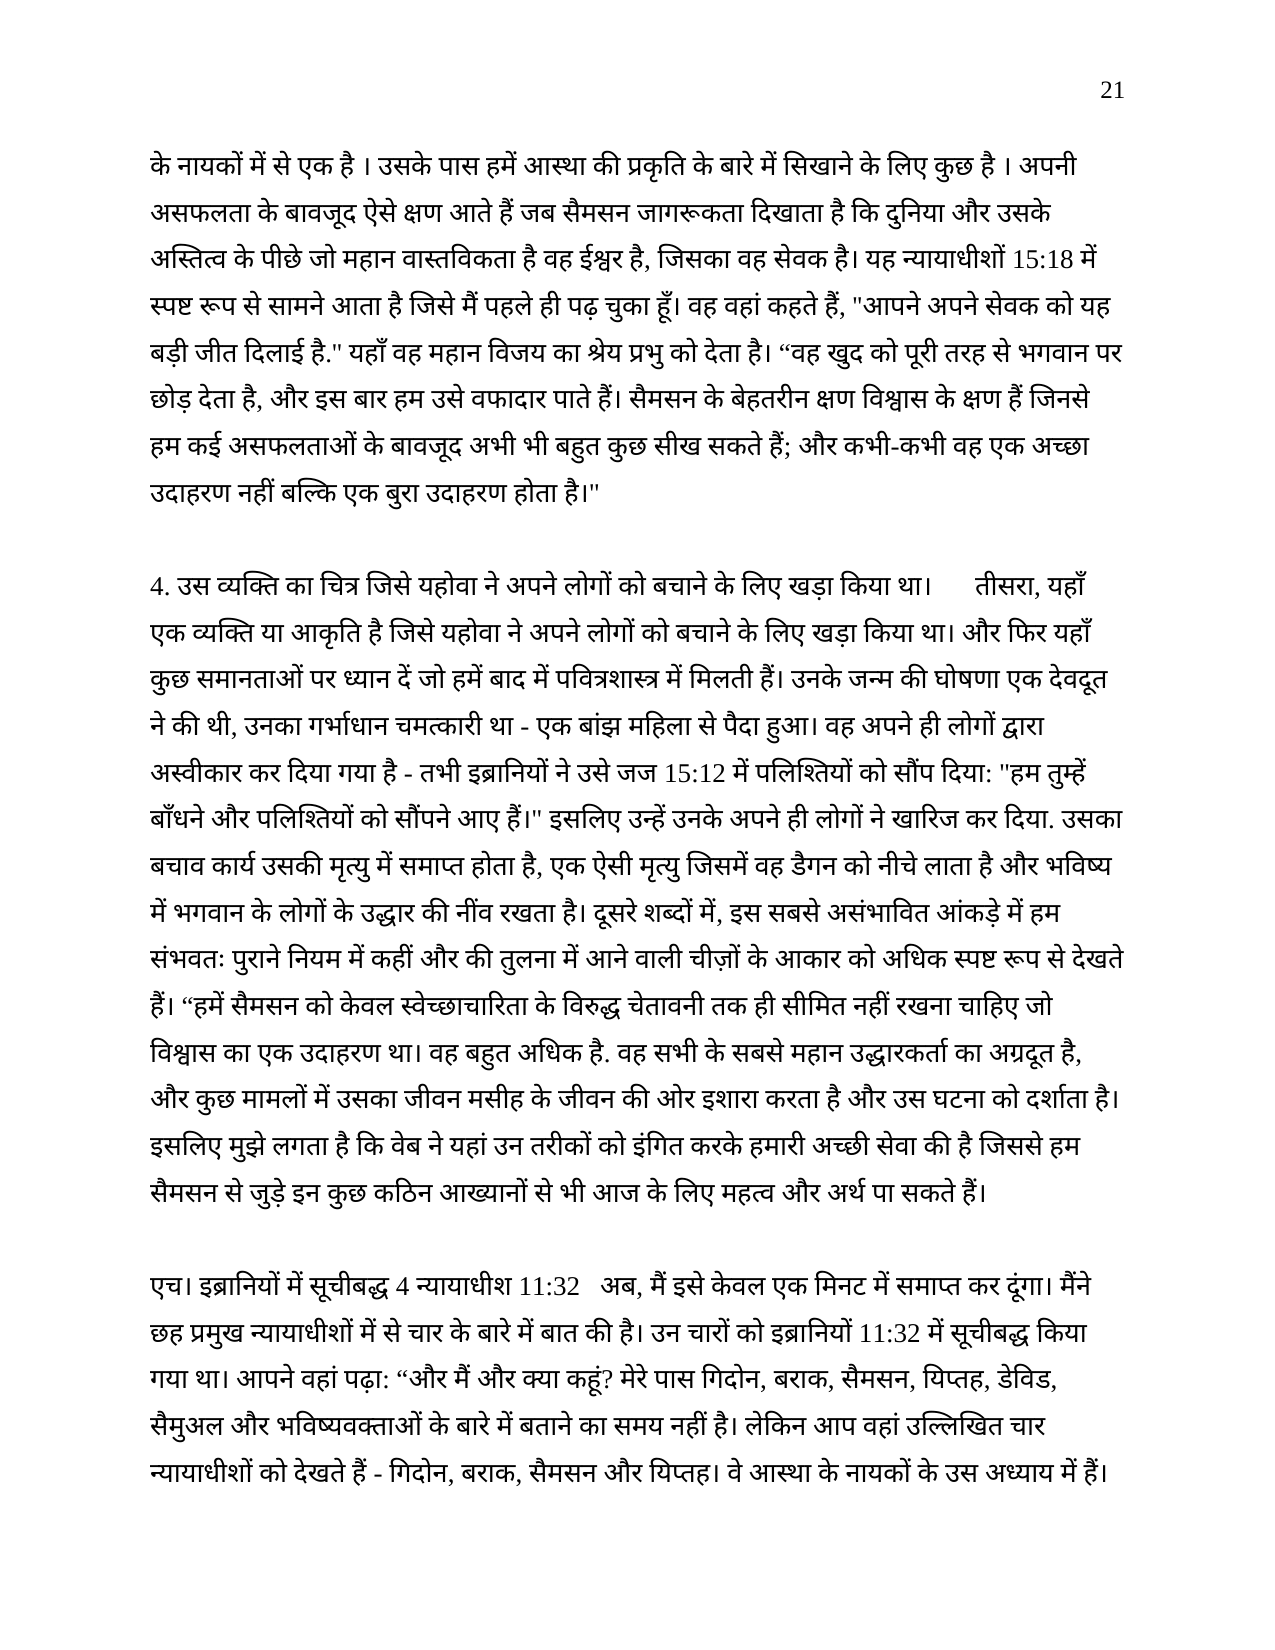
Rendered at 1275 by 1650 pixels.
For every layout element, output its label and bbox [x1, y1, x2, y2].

text [150, 150, 1125, 1488]
